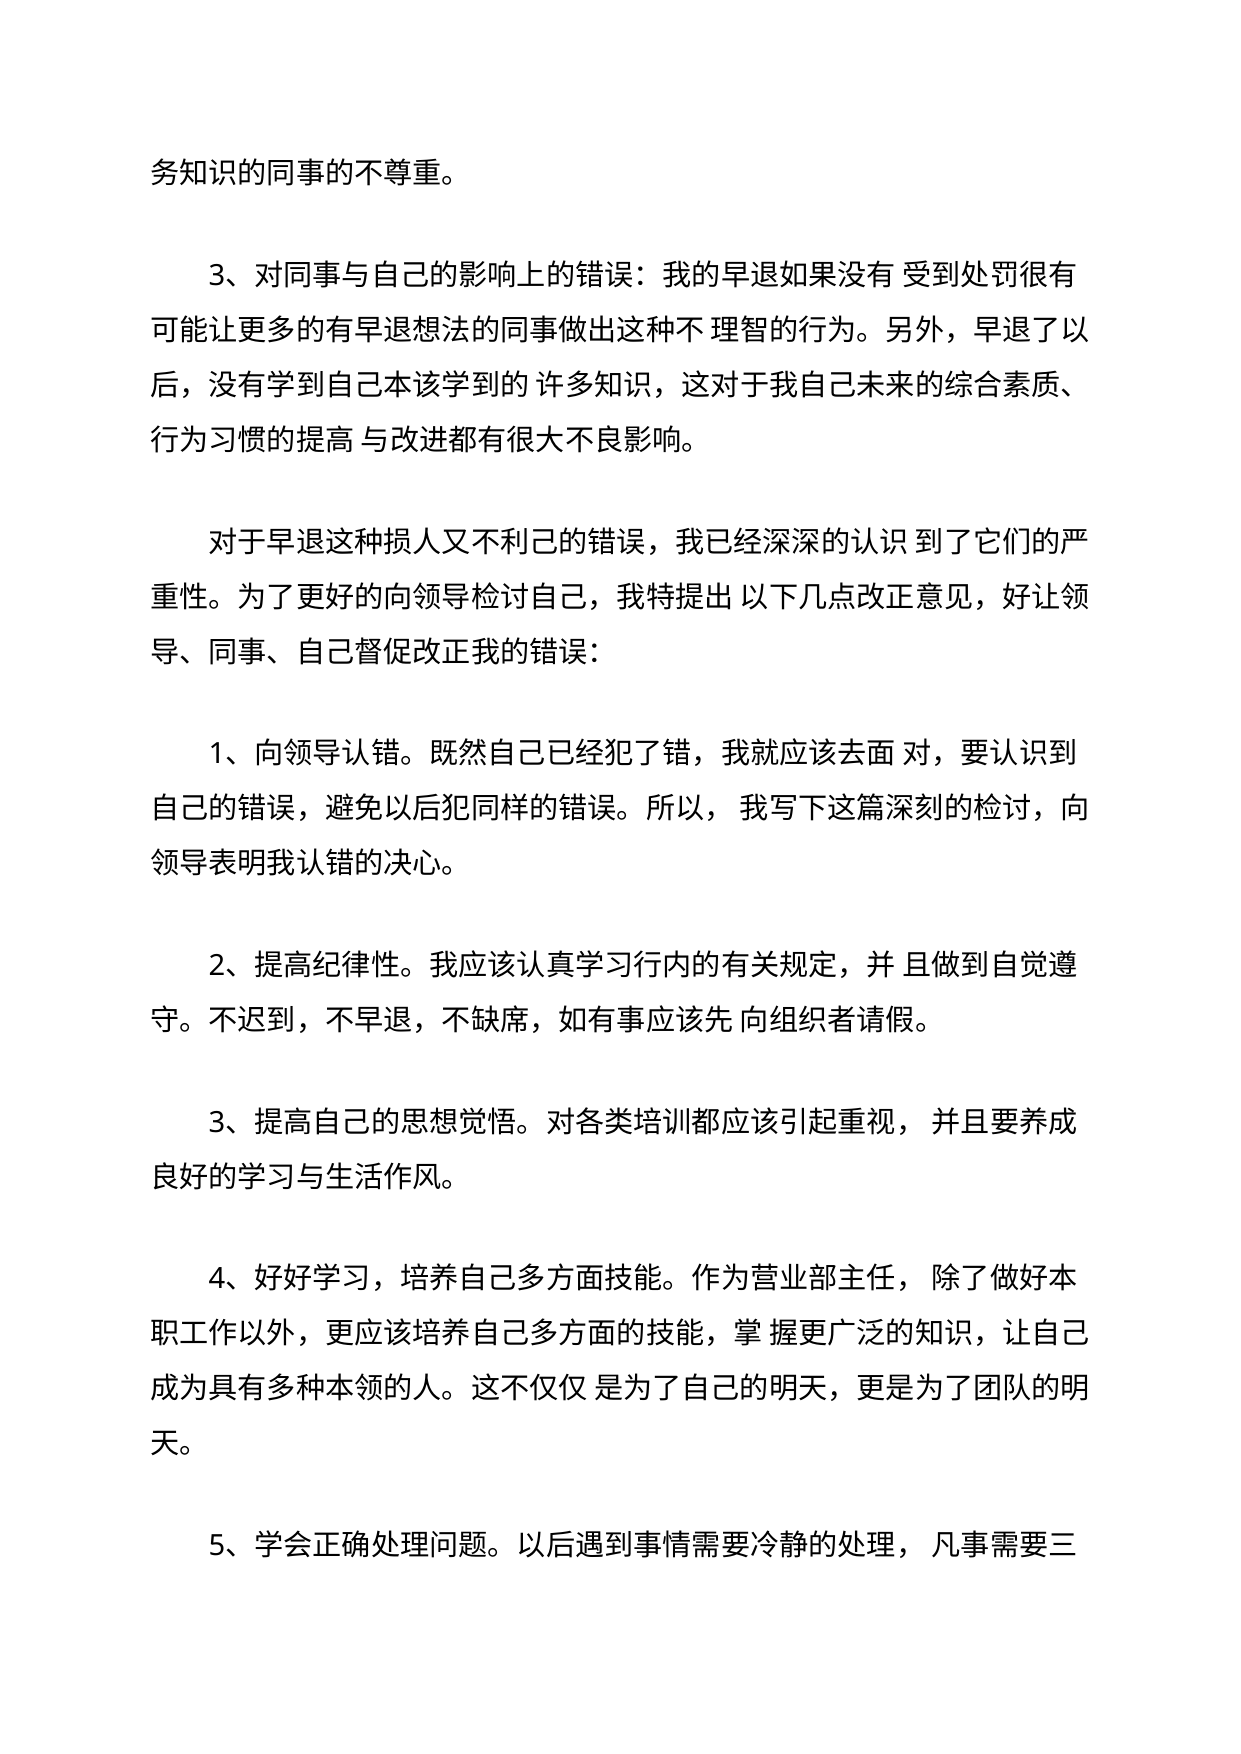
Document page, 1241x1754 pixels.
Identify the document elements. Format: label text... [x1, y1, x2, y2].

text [150, 150, 1090, 192]
text 2、提高纪律性。我应该认真学习行内的有关规定，并 且做到自觉遵守。不迟到，不早退，不缺席，如有事应该先 向组织者请假。 [150, 942, 1090, 1039]
text 对于早退这种损人又不利己的错误，我已经深深的认识 到了它们的严重性。为了更好的向领导检讨自己，我特提出 以下几点改正意见，好让领导、同事、自己督促改正我的错误： [150, 518, 1090, 670]
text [150, 1522, 1090, 1564]
text 1、向领导认错。既然自己已经犯了错，我就应该去面 对，要认识到自己的错误，避免以后犯同样的错误。所以， 我写下这篇深刻的检讨，向领导表明我认错的决心。 [150, 730, 1090, 882]
text 4、好好学习，培养自己多方面技能。作为营业部主任， 除了做好本职工作以外，更应该培养自己多方面的技能，掌 握更广泛的知识，让自己成为具有多种本领的人。这不仅仅 是为了自己的明天，更是为了团队的明天。 [150, 1255, 1090, 1462]
text 3、提高自己的思想觉悟。对各类培训都应该引起重视， 并且要养成良好的学习与生活作风。 [150, 1098, 1090, 1196]
text 3、对同事与自己的影响上的错误：我的早退如果没有 受到处罚很有可能让更多的有早退想法的同事做出这种不 理智的行为。另外，早退了以后，没有学到自己本该学到的 许多知识，这对于我自己未来的综合素质、行为习惯的提高 与改进都有很大不良影响。 [150, 252, 1090, 459]
